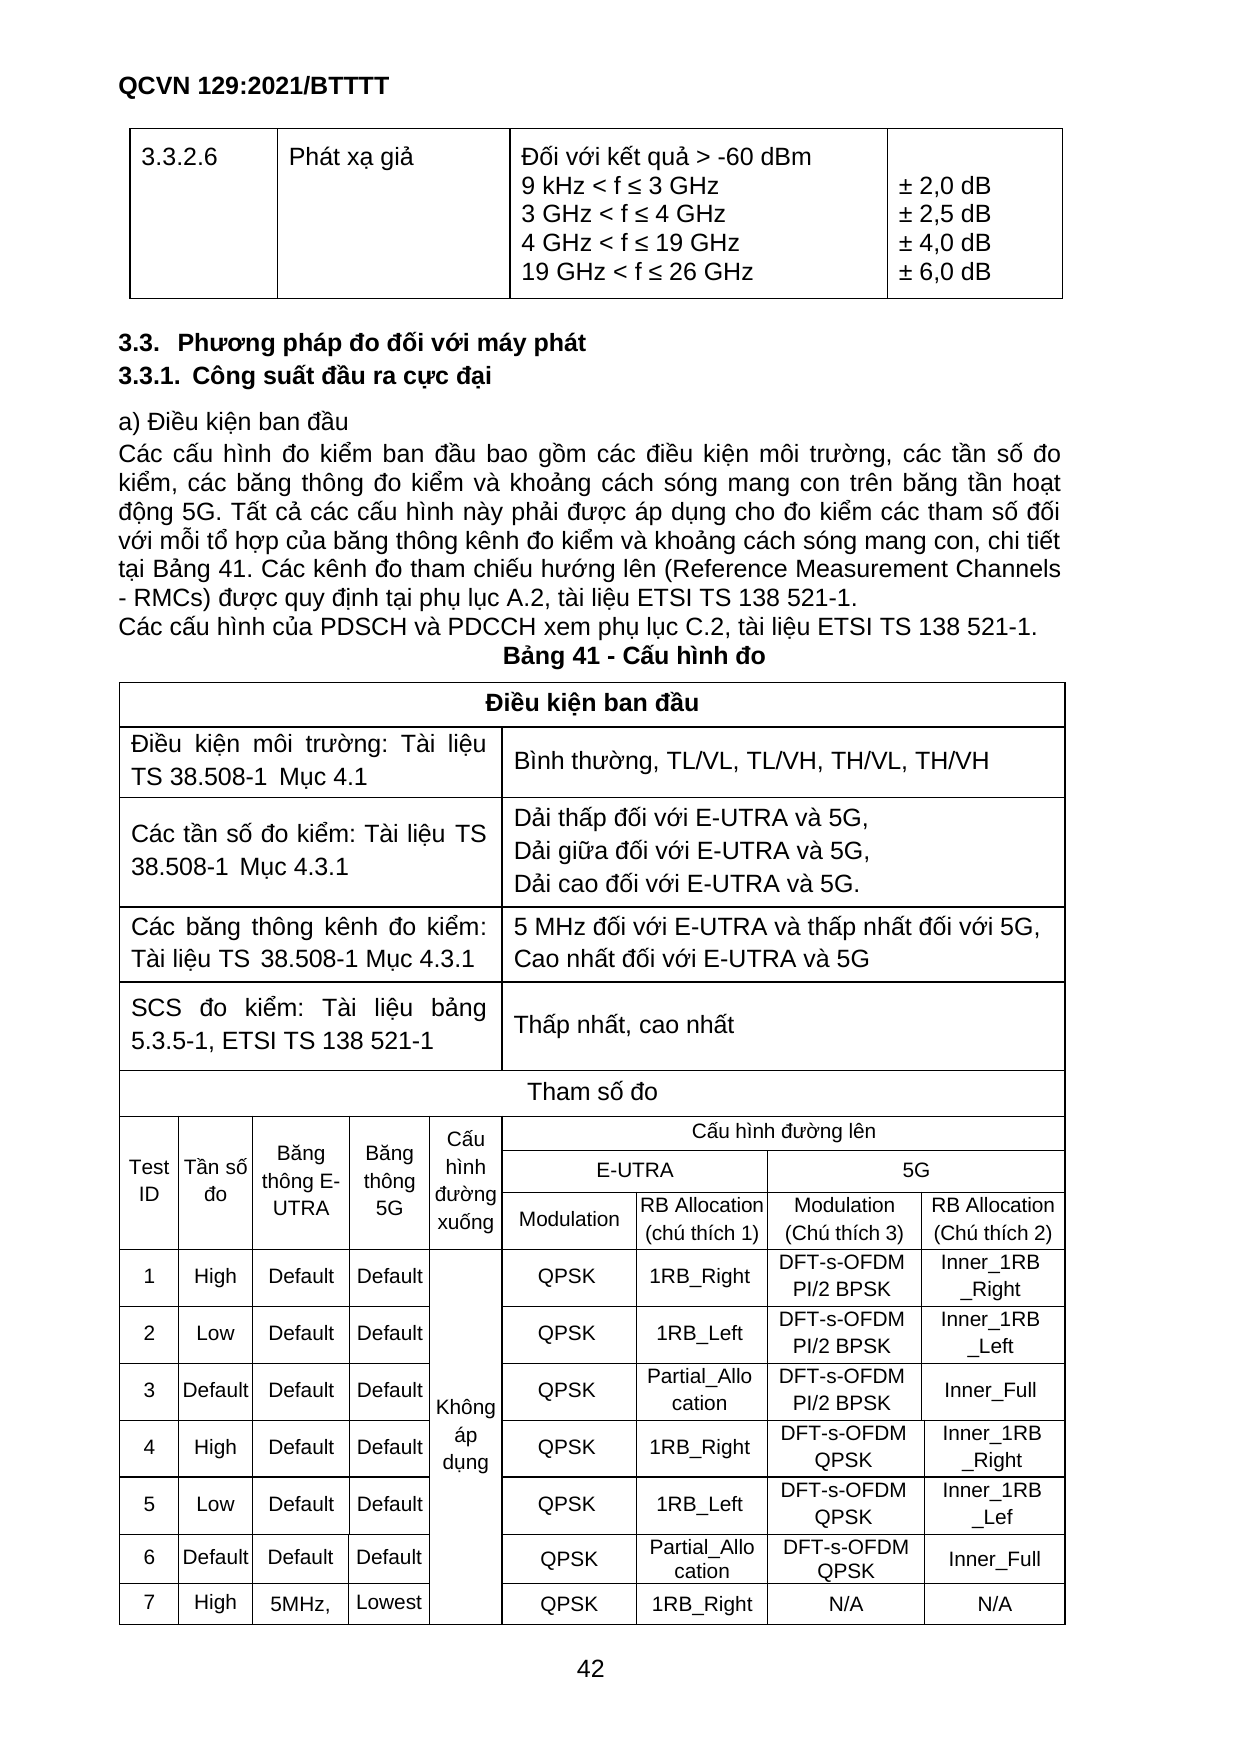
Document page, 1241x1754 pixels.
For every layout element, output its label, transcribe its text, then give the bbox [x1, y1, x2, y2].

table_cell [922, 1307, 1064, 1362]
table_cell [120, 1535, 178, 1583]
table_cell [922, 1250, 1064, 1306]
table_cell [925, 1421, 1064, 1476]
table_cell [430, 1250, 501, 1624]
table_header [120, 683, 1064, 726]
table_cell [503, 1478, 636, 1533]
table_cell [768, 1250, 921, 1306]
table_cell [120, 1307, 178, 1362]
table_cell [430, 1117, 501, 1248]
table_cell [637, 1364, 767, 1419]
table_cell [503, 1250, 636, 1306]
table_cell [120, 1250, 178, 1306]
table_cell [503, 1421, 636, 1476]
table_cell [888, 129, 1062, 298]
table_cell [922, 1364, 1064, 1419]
text Các cấu hình của PDSCH và PDCCH xem phụ lục C.2, tài liệu ETSI TS 138 521-1. [118, 612, 1063, 641]
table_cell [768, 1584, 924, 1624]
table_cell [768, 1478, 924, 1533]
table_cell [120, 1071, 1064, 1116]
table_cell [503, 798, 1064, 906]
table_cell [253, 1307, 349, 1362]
text Các cấu hình đo kiểm ban đầu bao gồm các điều kiện môi trường, các tần số đo kiểm, các băng thông đo kiểm và khoảng cách sóng mang con trên băng tần hoạt động 5G. Tất cả các cấu hình này phải được áp dụng cho đo kiểm các tham số đối với mỗi tổ hợp của băng thông kênh đo kiểm và khoảng cách sóng mang con, chi tiết tại Bảng 41. Các kênh đo tham chiếu hướng lên (Reference Measurement Channels - RMCs) được quy định tại phụ lục A.2, tài liệu ETSI TS 138 521-1. [118, 439, 1063, 612]
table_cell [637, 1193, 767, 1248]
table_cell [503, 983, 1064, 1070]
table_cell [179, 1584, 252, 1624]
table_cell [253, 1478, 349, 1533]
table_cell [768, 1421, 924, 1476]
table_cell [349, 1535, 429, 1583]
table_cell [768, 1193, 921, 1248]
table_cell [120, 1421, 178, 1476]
list Phương pháp đo đối với máy phát [118, 328, 1063, 357]
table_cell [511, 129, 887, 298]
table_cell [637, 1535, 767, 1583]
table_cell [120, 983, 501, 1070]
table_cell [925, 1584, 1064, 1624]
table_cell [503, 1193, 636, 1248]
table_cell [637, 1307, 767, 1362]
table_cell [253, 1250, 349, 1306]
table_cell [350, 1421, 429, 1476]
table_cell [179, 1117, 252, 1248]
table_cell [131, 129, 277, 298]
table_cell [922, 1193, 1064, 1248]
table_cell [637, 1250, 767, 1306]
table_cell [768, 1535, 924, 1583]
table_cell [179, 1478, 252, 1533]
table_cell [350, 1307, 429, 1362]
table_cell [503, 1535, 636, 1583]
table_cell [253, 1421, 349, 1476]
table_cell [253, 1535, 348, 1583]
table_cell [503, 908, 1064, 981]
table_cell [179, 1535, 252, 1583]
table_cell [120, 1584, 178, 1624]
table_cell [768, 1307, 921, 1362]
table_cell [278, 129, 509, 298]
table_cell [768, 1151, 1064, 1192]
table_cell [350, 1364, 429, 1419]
text a) Điều kiện ban đầu [118, 406, 1063, 435]
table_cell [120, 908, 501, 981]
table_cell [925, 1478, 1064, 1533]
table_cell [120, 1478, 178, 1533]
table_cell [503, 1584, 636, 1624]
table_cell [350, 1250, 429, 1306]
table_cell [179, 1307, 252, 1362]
text Bảng 41 - Cấu hình đo [193, 641, 1038, 669]
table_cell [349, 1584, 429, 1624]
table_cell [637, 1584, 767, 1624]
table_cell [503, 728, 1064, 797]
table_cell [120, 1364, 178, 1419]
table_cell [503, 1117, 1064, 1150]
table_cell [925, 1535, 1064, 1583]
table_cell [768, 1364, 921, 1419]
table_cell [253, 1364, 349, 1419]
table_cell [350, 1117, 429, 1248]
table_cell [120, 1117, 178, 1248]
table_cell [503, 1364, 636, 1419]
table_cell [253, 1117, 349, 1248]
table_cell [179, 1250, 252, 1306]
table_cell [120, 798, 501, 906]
list Công suất đầu ra cực đại [118, 361, 1063, 390]
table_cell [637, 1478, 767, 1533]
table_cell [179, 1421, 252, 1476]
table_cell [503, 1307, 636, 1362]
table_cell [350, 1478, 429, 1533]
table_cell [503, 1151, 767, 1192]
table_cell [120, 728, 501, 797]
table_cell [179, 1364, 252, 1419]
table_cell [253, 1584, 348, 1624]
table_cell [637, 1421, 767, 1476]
